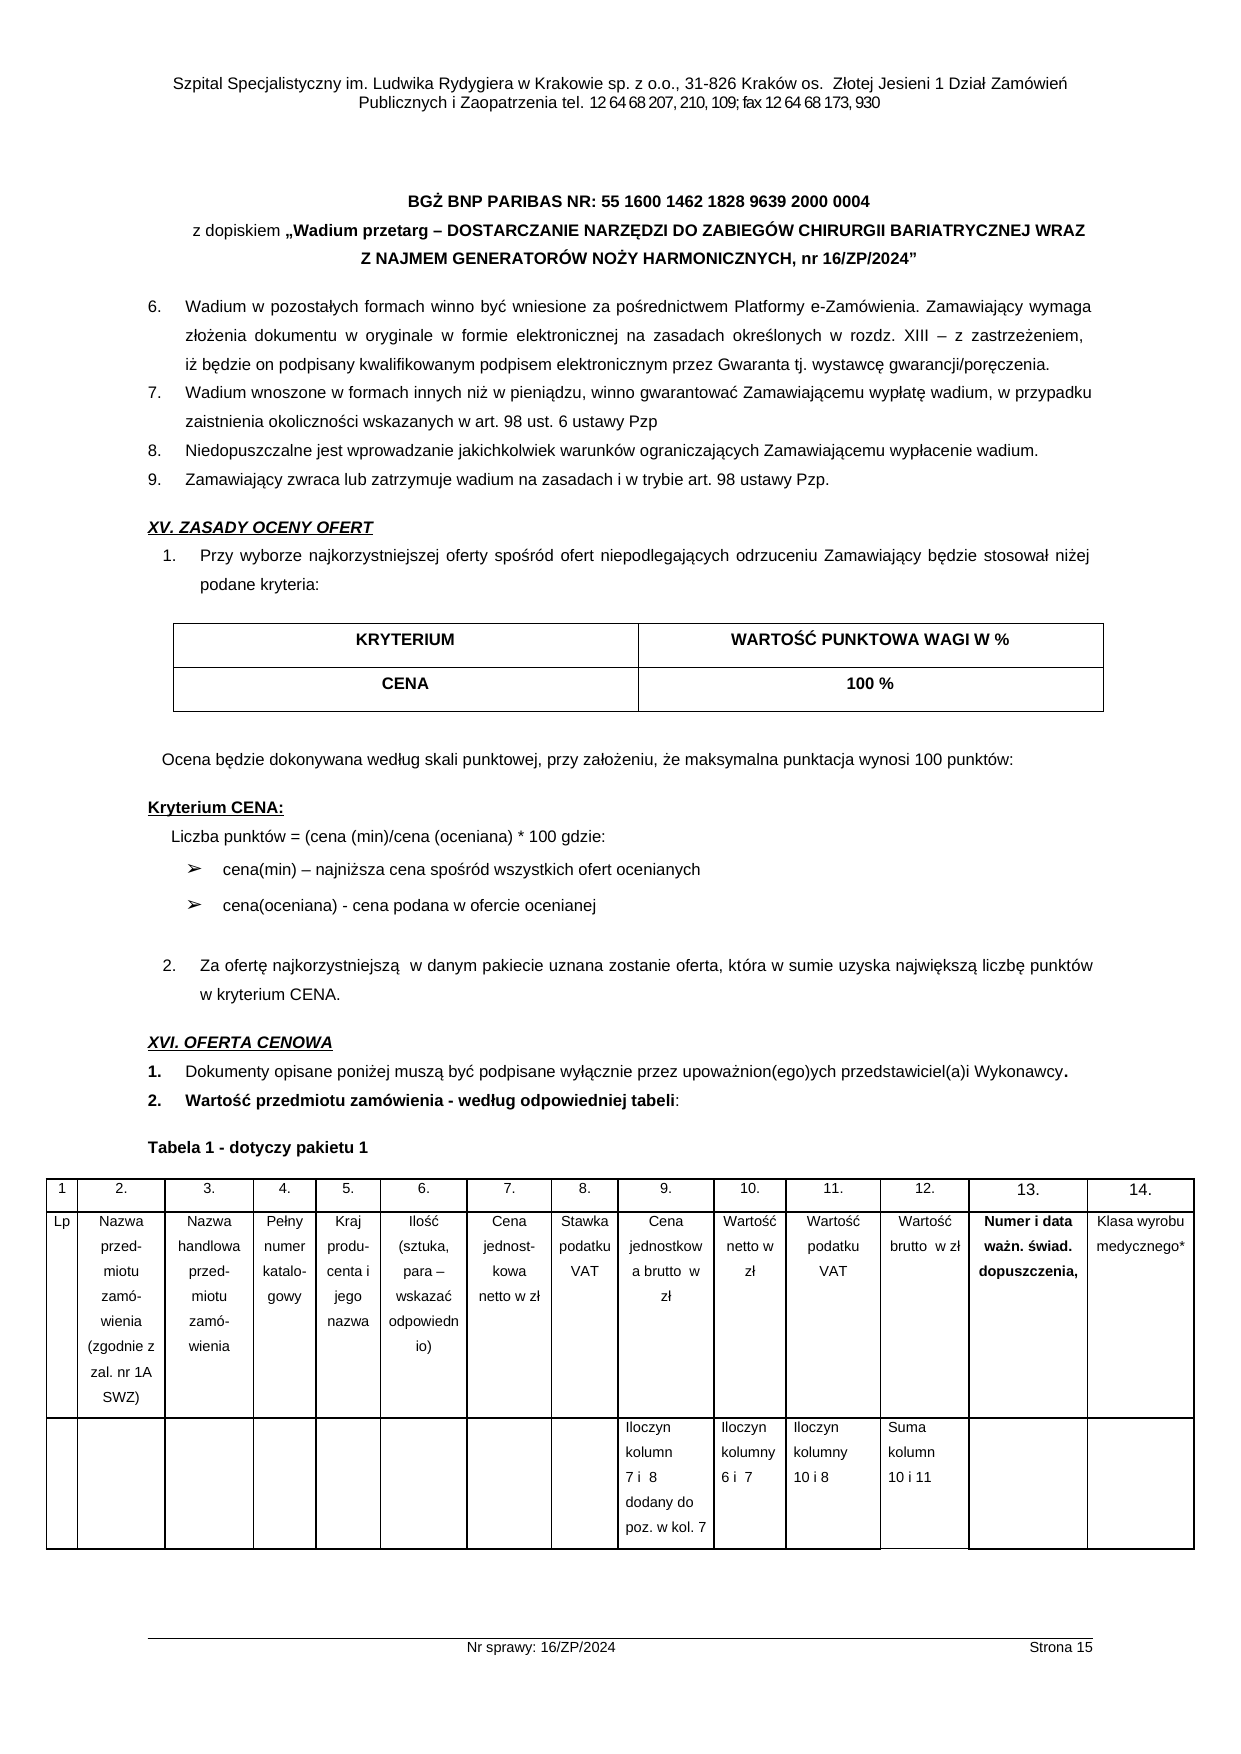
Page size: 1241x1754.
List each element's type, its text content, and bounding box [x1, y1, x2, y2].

table_cell Kraj produ-centa i jego nazwa [317, 1213, 380, 1417]
list cena(oceniana) - cena podana w ofercie ocenianej [185, 892, 1092, 916]
table_cell Iloczyn kolumny 10 i 8 [787, 1419, 880, 1548]
list Wadium wnoszone w formach innych niż w pieniądzu, winno gwarantować Zamawiającemu wypłatę wadium, w przypadku zaistnienia okoliczności wskazanych w art. 98 ust. 6 ustawy Pzp [148, 383, 1093, 431]
list Przy wyborze najkorzystniejszej oferty spośród ofert niepodlegających odrzuceniu Zamawiający będzie stosował niżej podane kryteria: [162, 546, 1090, 594]
table_header 8. [552, 1180, 617, 1211]
text Liczba punktów = (cena (min)/cena (oceniana) * 100 gdzie: [148, 827, 1092, 846]
table_cell [47, 1419, 77, 1548]
text z dopiskiem „Wadium przetarg – DOSTARCZANIE NARZĘDZI DO ZABIEGÓW CHIRURGII BARIATRYCZNEJ WRAZ Z NAJMEM GENERATORÓW NOŻY HARMONICZNYCH, nr 16/ZP/2024” [185, 220, 1093, 268]
table_header 10. [715, 1180, 785, 1211]
table_cell Stawka podatku VAT [552, 1213, 617, 1417]
table_cell [970, 1419, 1087, 1548]
table_header 3. [166, 1180, 253, 1211]
text BGŻ BNP PARIBAS NR: 55 1600 1462 1828 9639 2000 0004 [185, 192, 1093, 211]
table_cell Iloczyn kolumn 7 i 8 dodany do poz. w kol. 7 [619, 1419, 713, 1548]
table_cell [317, 1419, 380, 1548]
table_header 6. [381, 1180, 466, 1211]
table_cell Cena jednost-kowa netto w zł [468, 1213, 551, 1417]
table_cell [78, 1419, 164, 1548]
table_cell [254, 1419, 315, 1548]
list Dokumenty opisane poniżej muszą być podpisane wyłącznie przez upoważnion(ego)ych przedstawiciel(a)i Wykonawcy. [148, 1062, 1093, 1081]
table_cell Numer i data ważn. świad. dopuszczenia, [970, 1213, 1087, 1417]
table_cell [552, 1419, 617, 1548]
table_cell [1088, 1419, 1193, 1548]
table_header 13. [970, 1180, 1087, 1211]
list cena(min) – najniższa cena spośród wszystkich ofert ocenianych [185, 856, 1092, 879]
table_header 7. [468, 1180, 551, 1211]
table_cell 100 % [639, 668, 1103, 711]
table_cell Lp [47, 1213, 77, 1417]
list Niedopuszczalne jest wprowadzanie jakichkolwiek warunków ograniczających Zamawiającemu wypłacenie wadium. [148, 441, 1093, 460]
table_header 4. [254, 1180, 315, 1211]
table_cell Iloczyn kolumny 6 i 7 [715, 1419, 785, 1548]
table_cell [166, 1419, 253, 1548]
table_cell [381, 1419, 466, 1548]
table_header 11. [787, 1180, 880, 1211]
table_cell Cena jednostkowa brutto w zł [619, 1213, 713, 1417]
text Kryterium CENA: [148, 798, 1092, 817]
table_header WARTOŚĆ PUNKTOWA WAGI W % [639, 624, 1103, 667]
text Tabela 1 - dotyczy pakietu 1 [148, 1138, 1093, 1157]
text XVI. OFERTA CENOWA [148, 1033, 1093, 1052]
table_header 1 [47, 1180, 77, 1211]
table_cell Klasa wyrobu medycznego* [1088, 1213, 1193, 1417]
table_cell Wartość netto w zł [715, 1213, 785, 1417]
table_cell Nazwa przed-miotu zamó-wienia (zgodnie z zal. nr 1A SWZ) [78, 1213, 164, 1417]
list Za ofertę najkorzystniejszą w danym pakiecie uznana zostanie oferta, która w sumie uzyska największą liczbę punktów w kryterium CENA. [162, 956, 1093, 1004]
list Wartość przedmiotu zamówienia - według odpowiedniej tabeli: [148, 1090, 1093, 1109]
table_cell Pełny numer katalo-gowy [254, 1213, 315, 1417]
table_cell CENA [174, 668, 638, 711]
table_header KRYTERIUM [174, 624, 638, 667]
table_cell Wartość brutto w zł [881, 1213, 968, 1417]
table_cell Nazwa handlowa przed-miotu zamó-wienia [166, 1213, 253, 1417]
table_cell [468, 1419, 551, 1548]
table_header 2. [78, 1180, 164, 1211]
text Ocena będzie dokonywana według skali punktowej, przy założeniu, że maksymalna punktacja wynosi 100 punktów: [148, 750, 1090, 769]
table_cell Ilość (sztuka, para – wskazać odpowiednio) [381, 1213, 466, 1417]
list Wadium w pozostałych formach winno być wniesione za pośrednictwem Platformy e-Zamówienia. Zamawiający wymaga złożenia dokumentu w oryginale w formie elektronicznej na zasadach określonych w rozdz. XIII – z zastrzeżeniem, iż będzie on podpisany kwalifikowanym podpisem elektronicznym przez Gwaranta tj. wystawcę gwarancji/poręczenia. [148, 297, 1093, 374]
table_header 12. [881, 1180, 968, 1211]
table_cell Suma kolumn 10 i 11 [881, 1419, 968, 1548]
text XV. ZASADY OCENY OFERT [148, 517, 1093, 537]
table_header 14. [1088, 1180, 1193, 1211]
table_cell Wartość podatku VAT [787, 1213, 880, 1417]
table_header 5. [317, 1180, 380, 1211]
list Zamawiający zwraca lub zatrzymuje wadium na zasadach i w trybie art. 98 ustawy Pzp. [148, 469, 1093, 489]
table_header 9. [619, 1180, 713, 1211]
